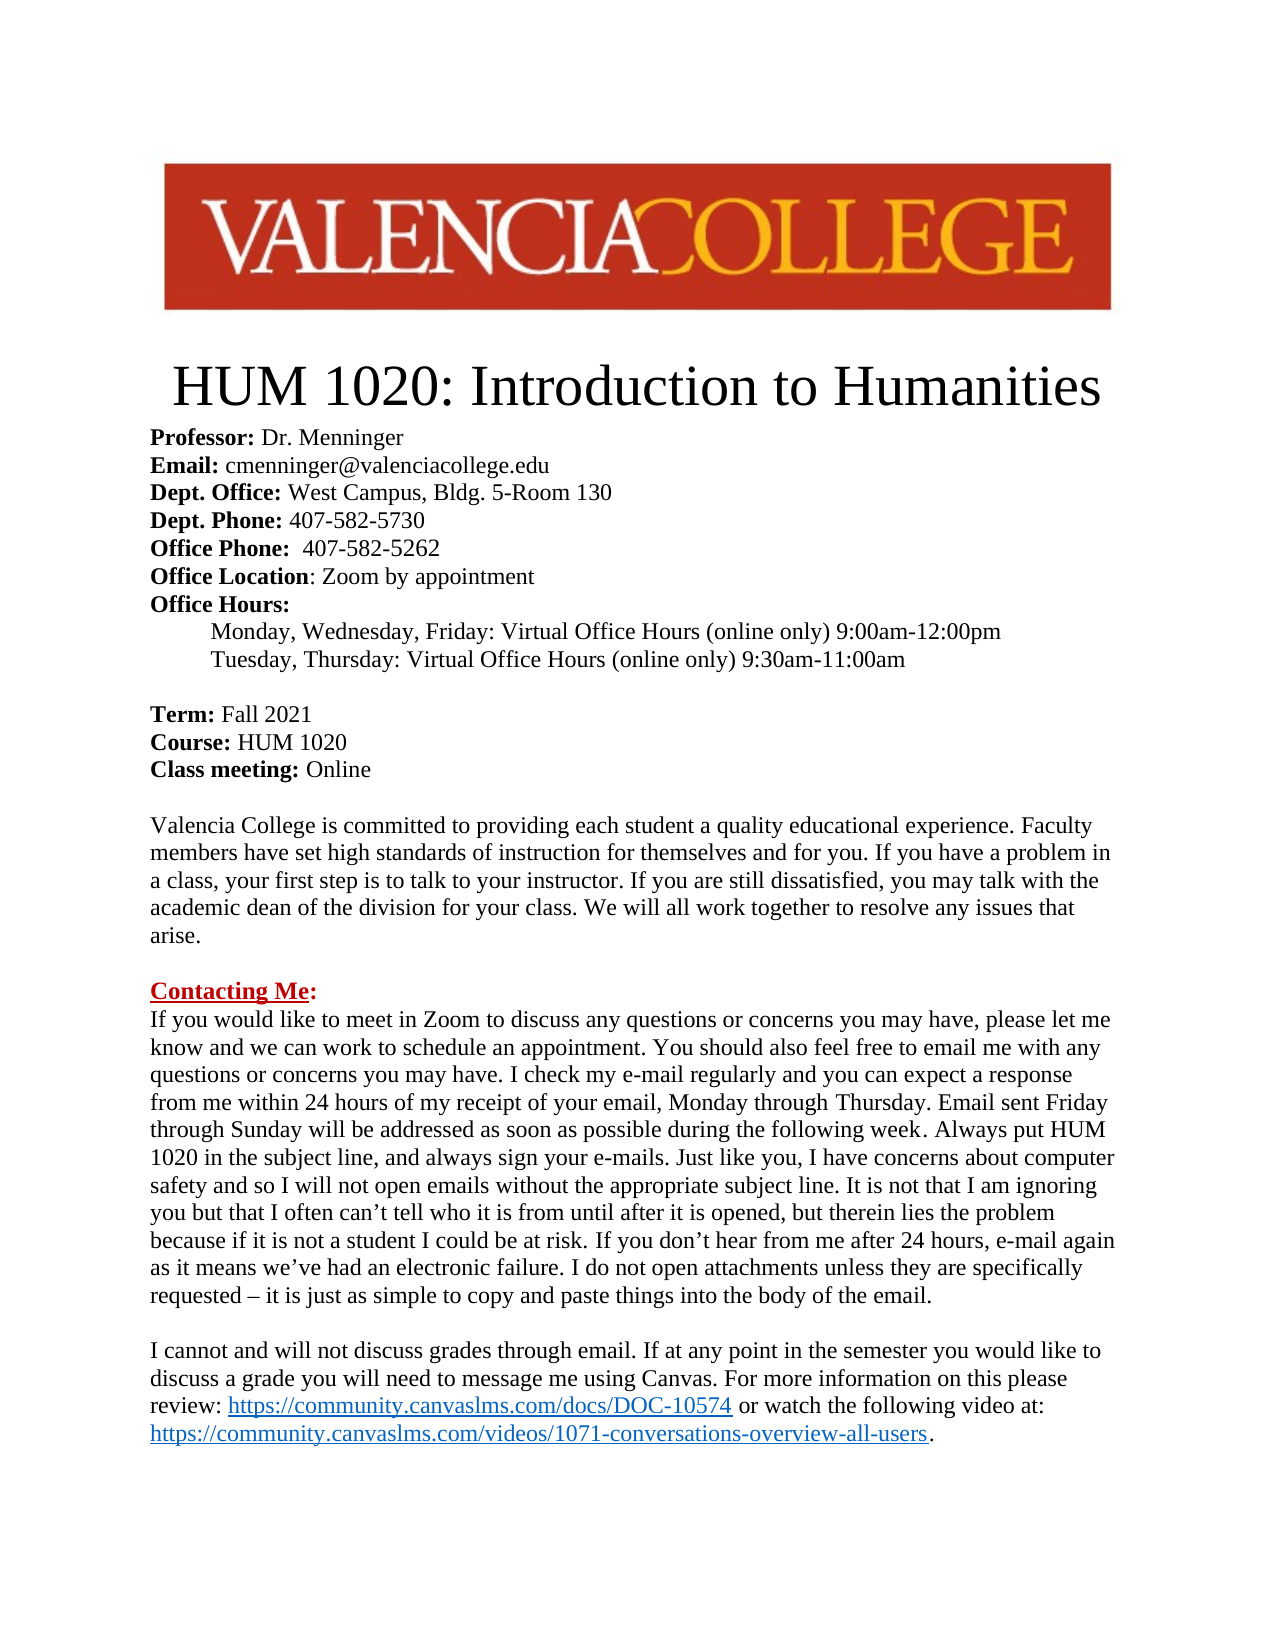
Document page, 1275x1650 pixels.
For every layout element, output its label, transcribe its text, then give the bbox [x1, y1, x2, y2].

text Course: HUM 1020 [150, 728, 1125, 755]
subtitle HUM 1020: Introduction to Humanities [150, 351, 1125, 418]
text Tuesday, Thursday: Virtual Office Hours (online only) 9:30am-11:00am [150, 645, 1125, 673]
text Email: cmenninger@valenciacollege.edu [150, 451, 1125, 478]
picture [150, 150, 1125, 322]
text Term: Fall 2021 [150, 700, 1125, 728]
text Valencia College is committed to providing each student a quality educational experience. Faculty members have set high standards of instruction for themselves and for you. If you have a problem in a class, your first step is to talk to your instructor. If you are still dissatisfied, you may talk with the academic dean of the division for your class. We will all work together to resolve any issues that arise. [150, 811, 1125, 949]
text Office Phone: 407-582-5262 [150, 533, 1125, 562]
text Office Location: Zoom by appointment [150, 562, 1125, 590]
text Dept. Office: West Campus, Bldg. 5-Room 130 [150, 478, 1125, 506]
text Dept. Phone: 407-582-5730 [150, 506, 1125, 533]
text Office Hours: [150, 590, 1125, 617]
text I cannot and will not discuss grades through email. If at any point in the semester you would like to discuss a grade you will need to message me using Canvas. For more information on this please review: https://community.canvaslms.com/docs/DOC-10574 or watch the following video at: https://community.canvaslms.com/videos/1071-conversations-overview-all-users. [150, 1336, 1125, 1447]
text Class meeting: Online [150, 755, 1125, 783]
text If you would like to meet in Zoom to discuss any questions or concerns you may have, please let me know and we can work to schedule an appointment. You should also feel free to email me with any questions or concerns you may have. I check my e-mail regularly and you can expect a response from me within 24 hours of my receipt of your email, Monday through Thursday. Email sent Friday through Sunday will be addressed as soon as possible during the following week. Always put HUM 1020 in the subject line, and always sign your e-mails. Just like you, I have concerns about computer safety and so I will not open emails without the appropriate subject line. It is not that I am ignoring you but that I often can’t tell who it is from until after it is opened, but therein lies the problem because if it is not a student I could be at risk. If you don’t hear from me after 24 hours, e-mail again as it means we’ve had an electronic failure. I do not open attachments unless they are specifically requested – it is just as simple to copy and paste things into the body of the email. [150, 1005, 1125, 1309]
text Monday, Wednesday, Friday: Virtual Office Hours (online only) 9:00am-12:00pm [150, 617, 1125, 645]
text Professor: Dr. Menninger [150, 423, 1125, 451]
subtitle Contacting Me: [150, 976, 1125, 1005]
